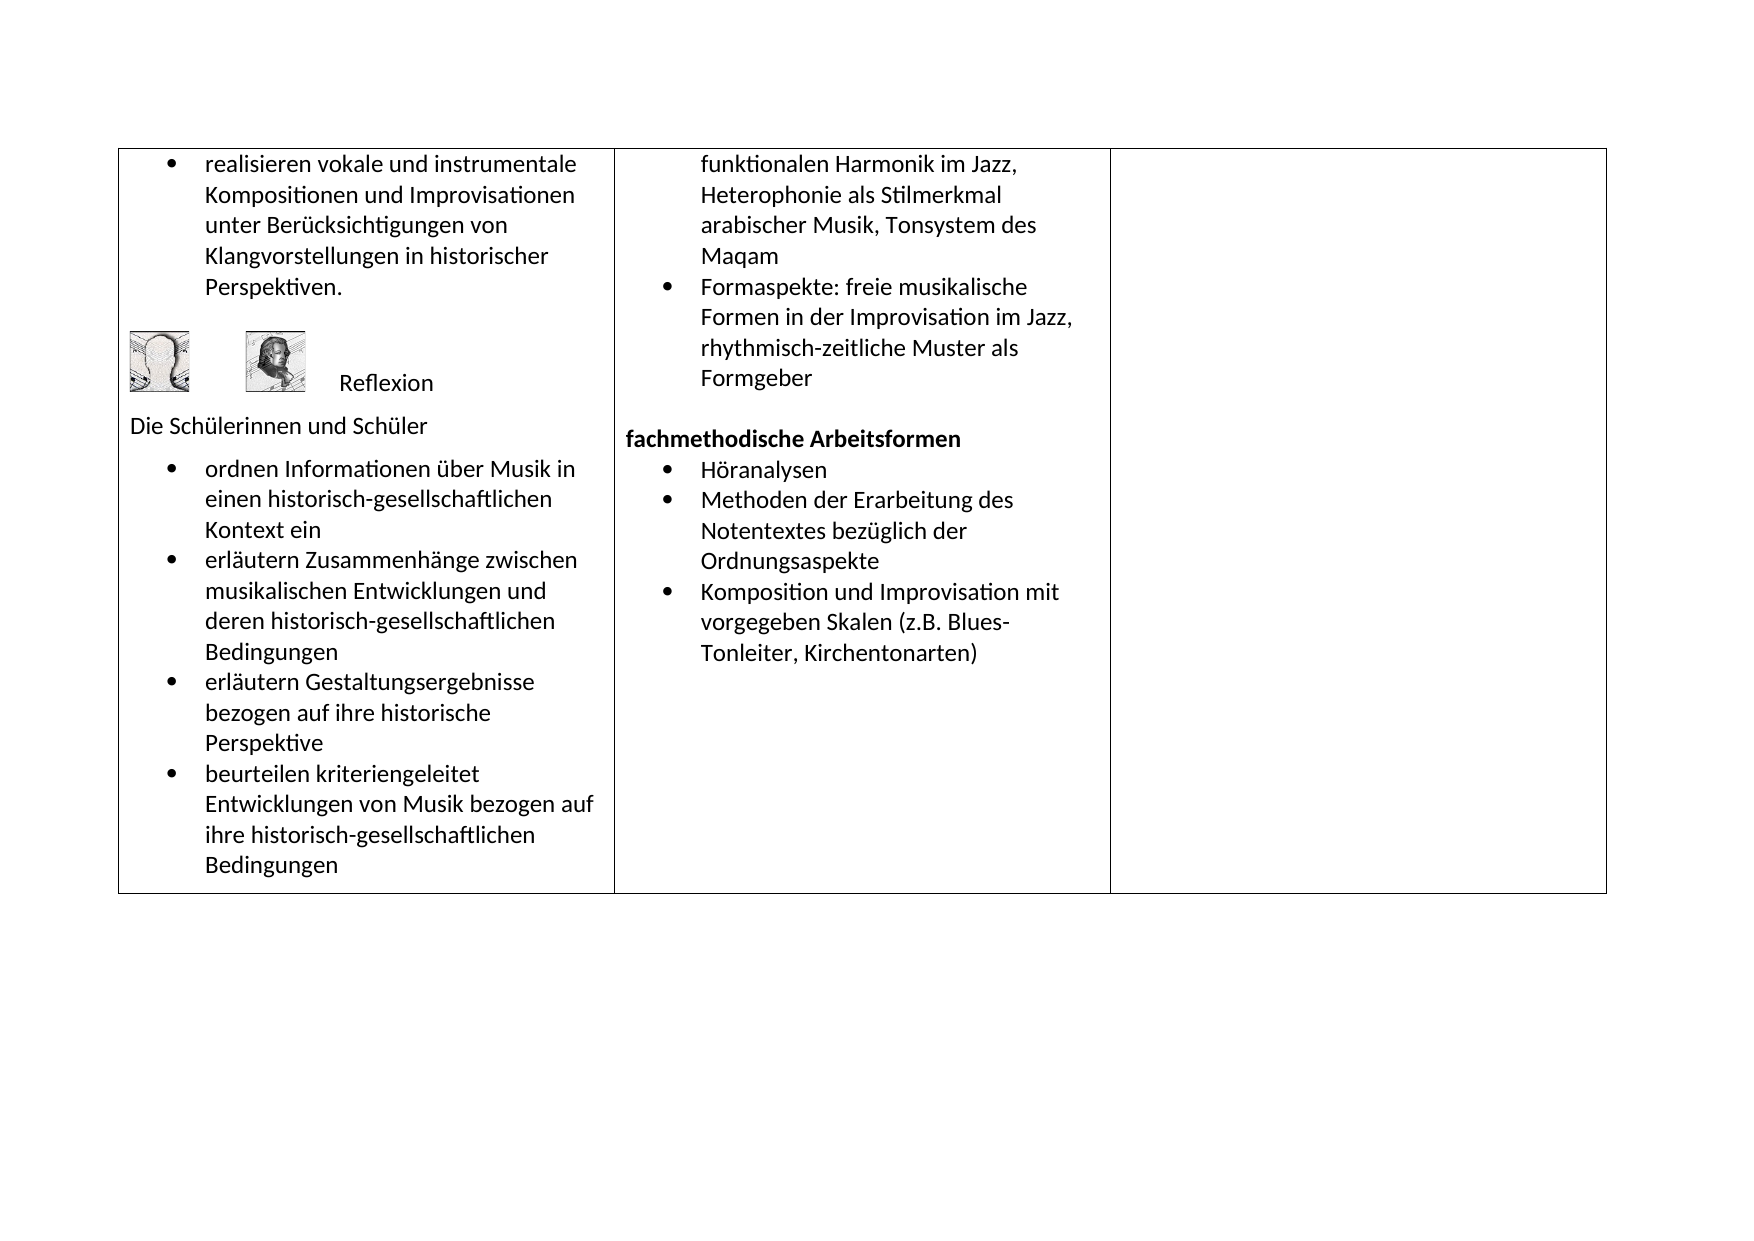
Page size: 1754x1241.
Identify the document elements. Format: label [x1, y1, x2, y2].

table_cell [1111, 149, 1606, 893]
picture [245, 331, 306, 392]
picture [129, 331, 190, 392]
table_cell [615, 149, 1110, 893]
table_cell [119, 149, 614, 893]
